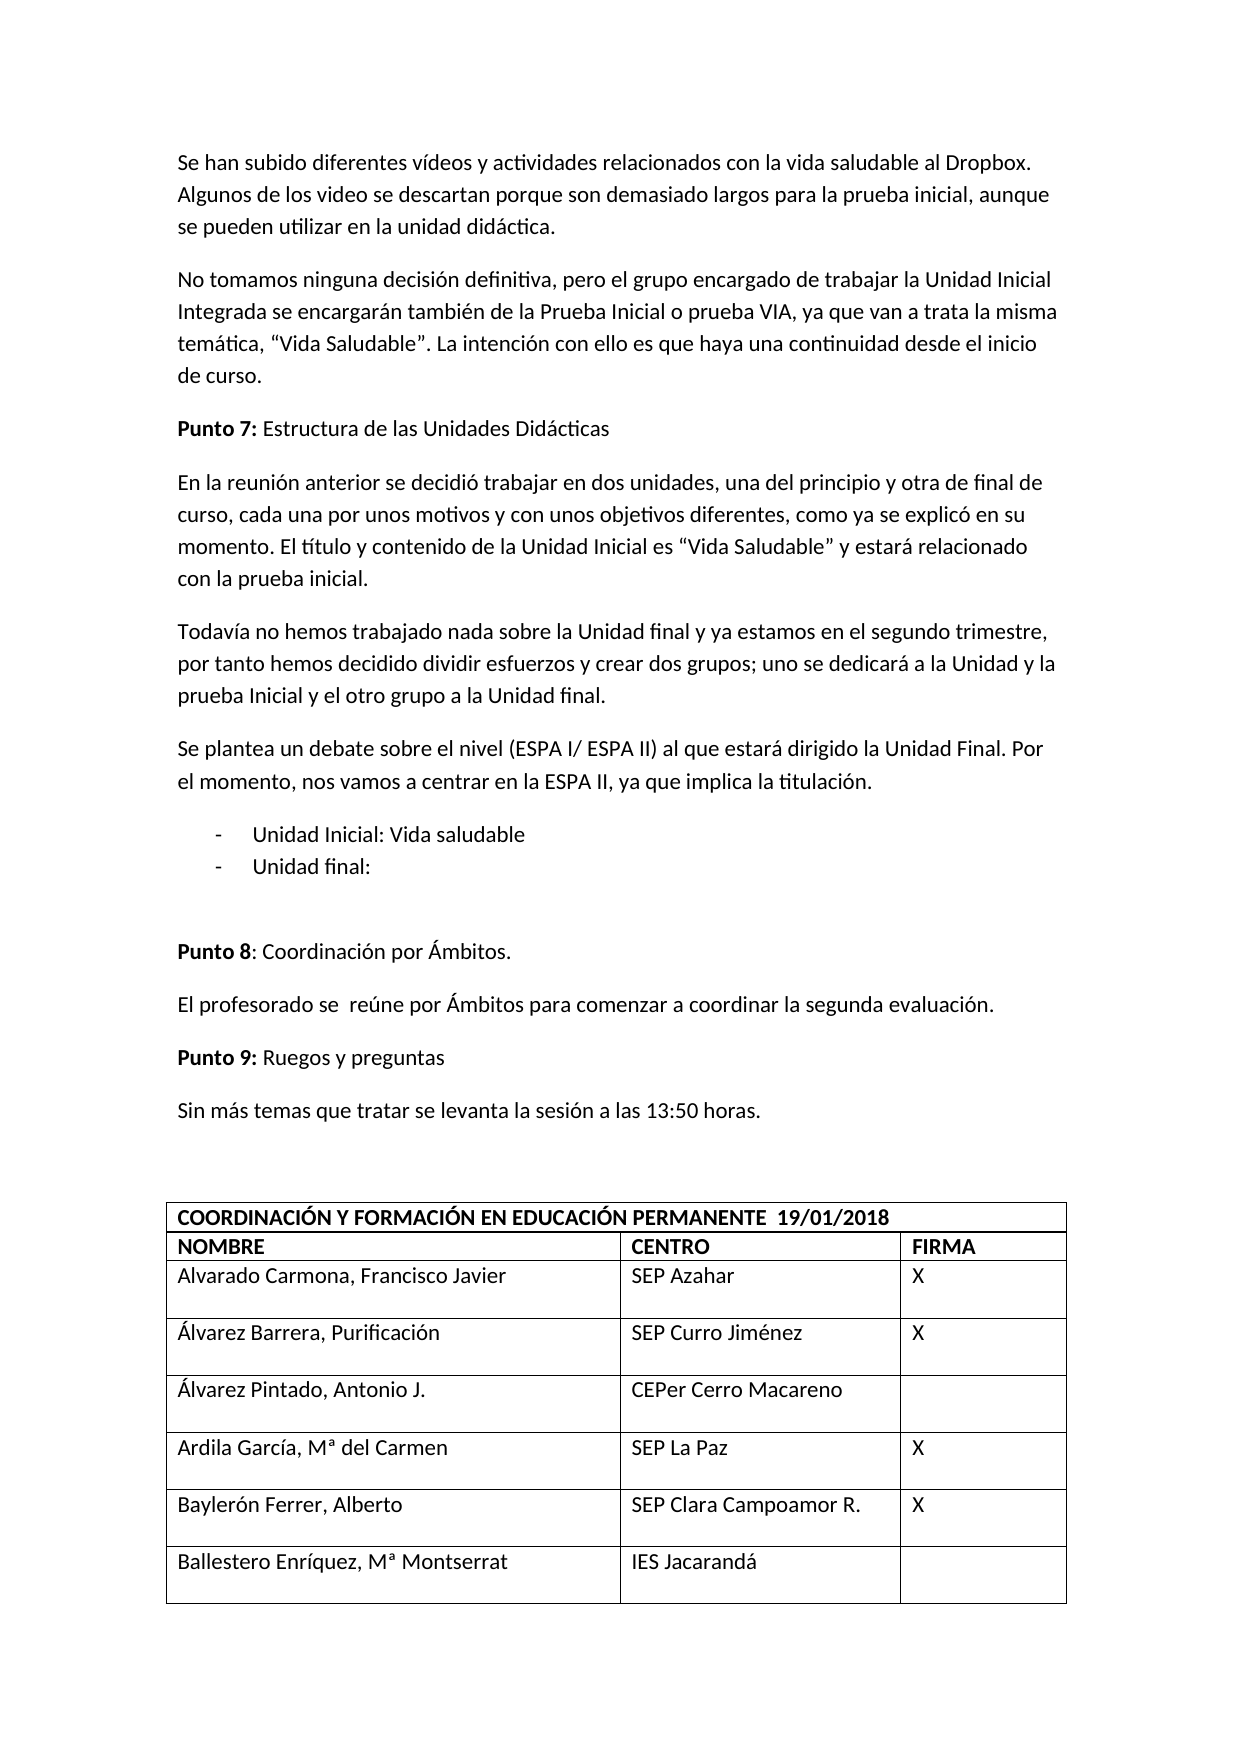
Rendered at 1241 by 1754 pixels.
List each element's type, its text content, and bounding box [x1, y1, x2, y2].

table_cell Ballestero Enríquez, Mª Montserrat [167, 1547, 620, 1603]
table_cell X [901, 1433, 1066, 1489]
table_cell SEP La Paz [621, 1433, 900, 1489]
table_cell FIRMA [901, 1233, 1066, 1260]
table_cell Baylerón Ferrer, Alberto [167, 1490, 620, 1546]
text El profesorado se reúne por Ámbitos para comenzar a coordinar la segunda evaluación. [177, 990, 1063, 1018]
table_cell X [901, 1490, 1066, 1546]
table_cell [901, 1376, 1066, 1432]
table_cell Alvarado Carmona, Francisco Javier [167, 1261, 620, 1317]
text Se plantea un debate sobre el nivel (ESPA I/ ESPA II) al que estará dirigido la Unidad Final. Por el momento, nos vamos a centrar en la ESPA II, ya que implica la titulación. [177, 734, 1063, 795]
table_cell X [901, 1261, 1066, 1317]
table_cell Álvarez Barrera, Purificación [167, 1319, 620, 1374]
list Unidad final: [215, 852, 1063, 880]
table_cell CEPer Cerro Macareno [621, 1376, 900, 1432]
text En la reunión anterior se decidió trabajar en dos unidades, una del principio y otra de final de curso, cada una por unos motivos y con unos objetivos diferentes, como ya se explicó en su momento. El título y contenido de la Unidad Inicial es “Vida Saludable” y estará relacionado con la prueba inicial. [177, 468, 1063, 592]
table_cell IES Jacarandá [621, 1547, 900, 1603]
table_header COORDINACIÓN Y FORMACIÓN EN EDUCACIÓN PERMANENTE 19/01/2018 [167, 1203, 1066, 1231]
table_cell SEP Clara Campoamor R. [621, 1490, 900, 1546]
text Todavía no hemos trabajado nada sobre la Unidad final y ya estamos en el segundo trimestre, por tanto hemos decidido dividir esfuerzos y crear dos grupos; uno se dedicará a la Unidad y la prueba Inicial y el otro grupo a la Unidad final. [177, 617, 1063, 709]
table_cell [901, 1547, 1066, 1603]
table_cell SEP Azahar [621, 1261, 900, 1317]
table_cell X [901, 1319, 1066, 1374]
text Punto 9: Ruegos y preguntas [177, 1043, 1063, 1071]
text No tomamos ninguna decisión definitiva, pero el grupo encargado de trabajar la Unidad Inicial Integrada se encargarán también de la Prueba Inicial o prueba VIA, ya que van a trata la misma temática, “Vida Saludable”. La intención con ello es que haya una continuidad desde el inicio de curso. [177, 265, 1063, 389]
text Punto 7: Estructura de las Unidades Didácticas [177, 414, 1063, 443]
text Se han subido diferentes vídeos y actividades relacionados con la vida saludable al Dropbox. Algunos de los video se descartan porque son demasiado largos para la prueba inicial, aunque se pueden utilizar en la unidad didáctica. [177, 148, 1063, 240]
table_cell SEP Curro Jiménez [621, 1319, 900, 1374]
table_cell NOMBRE [167, 1233, 620, 1260]
text Punto 8: Coordinación por Ámbitos. [177, 937, 1063, 965]
text Sin más temas que tratar se levanta la sesión a las 13:50 horas. [177, 1096, 1063, 1124]
table_cell CENTRO [621, 1233, 900, 1260]
table_cell Ardila García, Mª del Carmen [167, 1433, 620, 1489]
table_cell Álvarez Pintado, Antonio J. [167, 1376, 620, 1432]
list Unidad Inicial: Vida saludable [215, 820, 1063, 848]
